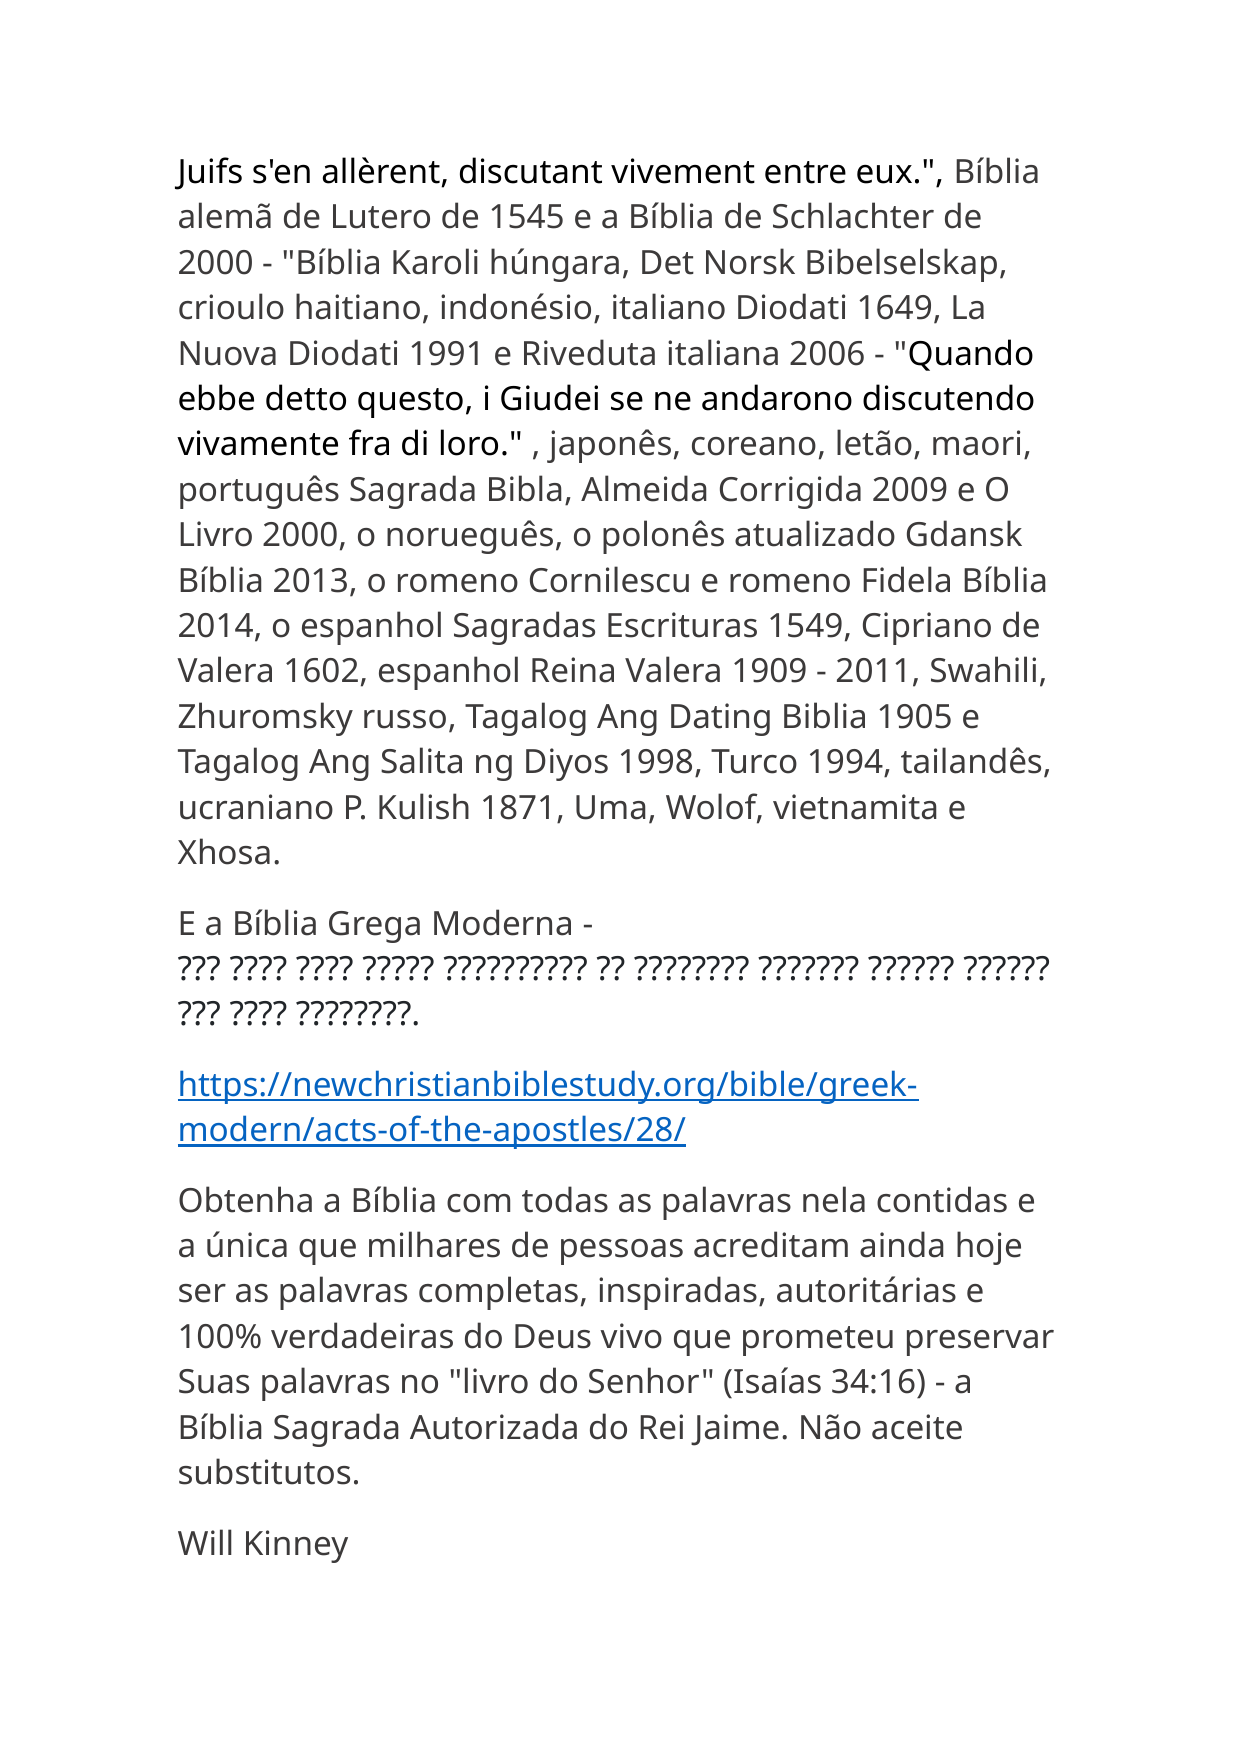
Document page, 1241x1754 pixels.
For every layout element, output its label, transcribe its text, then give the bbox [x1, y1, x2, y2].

text https://newchristianbiblestudy.org/bible/greek-modern/acts-of-the-apostles/28/ [177, 1061, 1063, 1151]
text E a Bíblia Grega Moderna - ??? ???? ???? ????? ?????????? ?? ???????? ??????? ?????? ????????? ???? ????????. [177, 899, 1063, 1036]
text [177, 148, 1063, 874]
text Will Kinney [177, 1519, 1063, 1565]
text Obtenha a Bíblia com todas as palavras nela contidas e a única que milhares de pessoas acreditam ainda hoje ser as palavras completas, inspiradas, autoritárias e 100% verdadeiras do Deus vivo que prometeu preservar Suas palavras no "livro do Senhor" (Isaías 34:16) - a Bíblia Sagrada Autorizada do Rei Jaime. Não aceite substitutos. [177, 1176, 1063, 1494]
